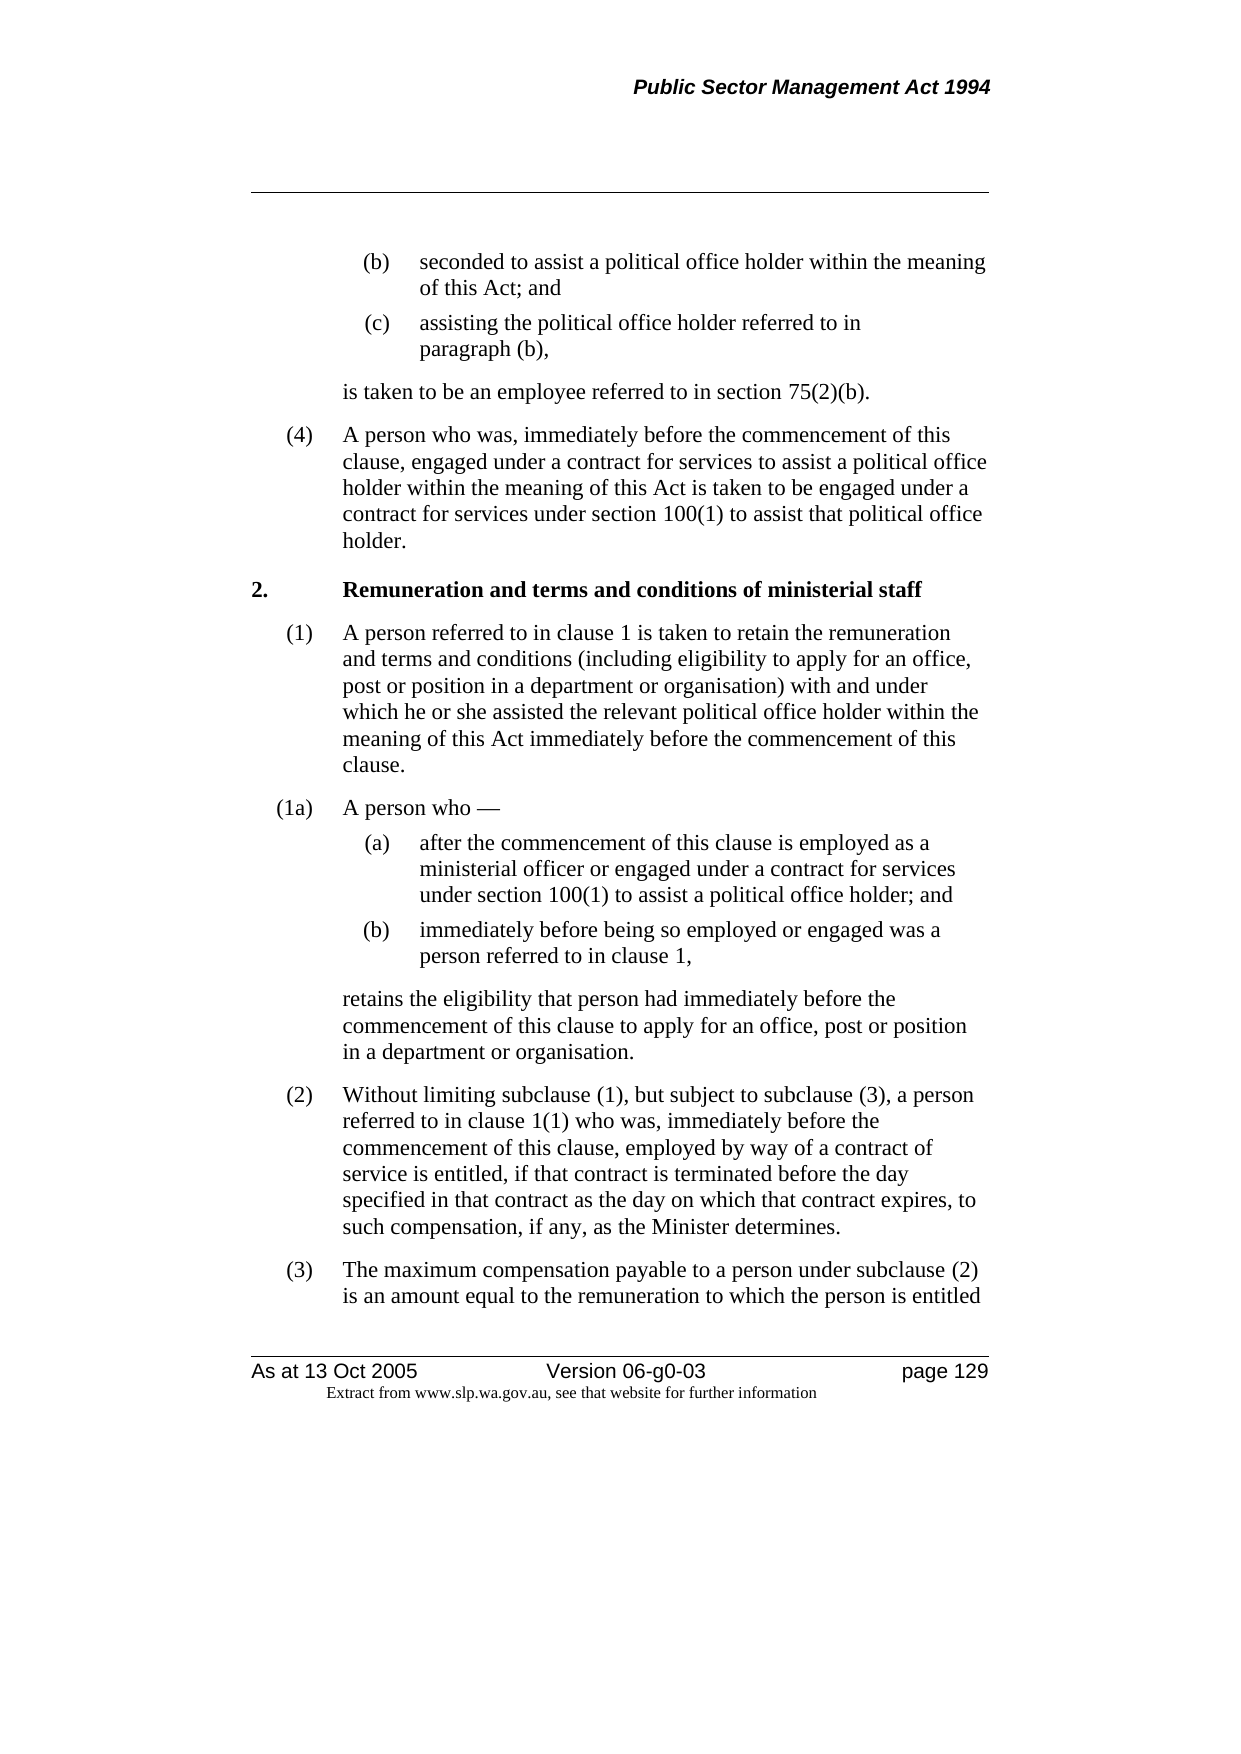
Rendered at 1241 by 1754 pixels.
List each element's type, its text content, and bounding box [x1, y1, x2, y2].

text (2) Without limiting subclause (1), but subject to subclause (3), a person referred to in clause 1(1) who was, immediately before the commencement of this clause, employed by way of a contract of service is entitled, if that contract is terminated before the day specified in that contract as the day on which that contract expires, to such compensation, if any, as the Minister determines. [251, 1081, 989, 1239]
text (a) after the commencement of this clause is employed as a ministerial officer or engaged under a contract for services under section 100(1) to assist a political office holder; and [251, 829, 989, 908]
text (b) immediately before being so employed or engaged was a person referred to in clause 1, [251, 916, 989, 969]
text retains the eligibility that person had immediately before the commencement of this clause to apply for an office, post or position in a department or organisation. [251, 985, 989, 1064]
subtitle 2. Remuneration and terms and conditions of ministerial staff [251, 576, 989, 602]
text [251, 1256, 989, 1309]
text (1) A person referred to in clause 1 is taken to retain the remuneration and terms and conditions (including eligibility to apply for an office, post or position in a department or organisation) with and under which he or she assisted the relevant political office holder within the meaning of this Act immediately before the commencement of this clause. [251, 619, 989, 777]
text (4) A person who was, immediately before the commencement of this clause, engaged under a contract for services to assist a political office holder within the meaning of this Act is taken to be engaged under a contract for services under section 100(1) to assist that political office holder. [251, 421, 989, 553]
text is taken to be an employee referred to in section 75(2)(b). [251, 378, 989, 405]
text (c) assisting the political office holder referred to in paragraph (b), [251, 309, 989, 362]
text (b) seconded to assist a political office holder within the meaning of this Act; and [251, 248, 989, 301]
text (1a) A person who — [251, 794, 989, 820]
